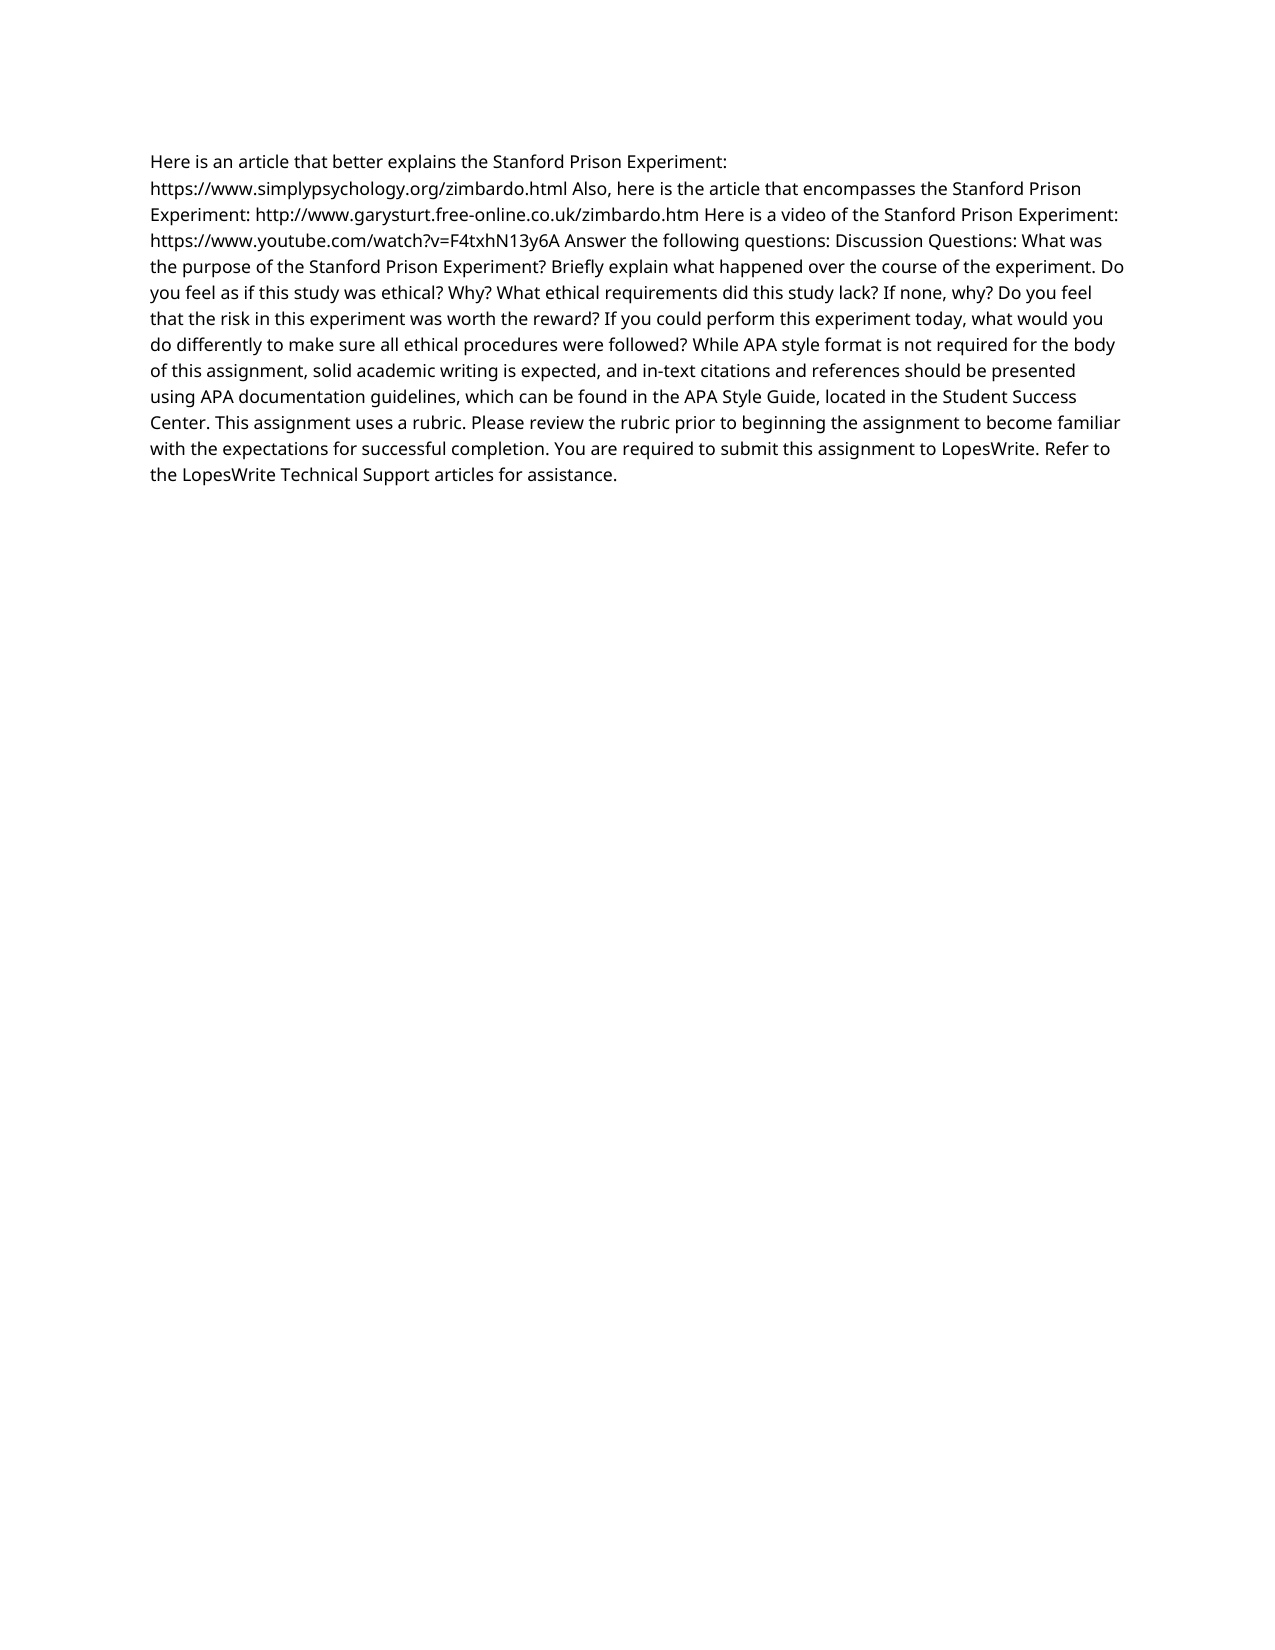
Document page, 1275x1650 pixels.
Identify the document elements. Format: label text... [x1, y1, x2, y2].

text Here is an article that better explains the Stanford Prison Experiment: https://www.simplypsychology.org/zimbardo.html Also, here is the article that encompasses the Stanford Prison Experiment: http://www.garysturt.free-online.co.uk/zimbardo.htm Here is a video of the Stanford Prison Experiment: https://www.youtube.com/watch?v=F4txhN13y6A Answer the following questions: Discussion Questions: What was the purpose of the Stanford Prison Experiment? Briefly explain what happened over the course of the experiment. Do you feel as if this study was ethical? Why? What ethical requirements did this study lack? If none, why? Do you feel that the risk in this experiment was worth the reward? If you could perform this experiment today, what would you do differently to make sure all ethical procedures were followed? While APA style format is not required for the body of this assignment, solid academic writing is expected, and in-text citations and references should be presented using APA documentation guidelines, which can be found in the APA Style Guide, located in the Student Success Center. This assignment uses a rubric. Please review the rubric prior to beginning the assignment to become familiar with the expectations for successful completion. You are required to submit this assignment to LopesWrite. Refer to the LopesWrite Technical Support articles for assistance. [150, 278, 1125, 487]
text Here is an article that better explains the Stanford Prison Experiment: https://www.simplypsychology.org/zimbardo.html Also, here is the article that encompasses the Stanford Prison Experiment: http://www.garysturt.free-online.co.uk/zimbardo.htm Here is a video of the Stanford Prison Experiment: https://www.youtube.com/watch?v=F4txhN13y6A Answer the following questions: Discussion Questions: What was the purpose of the Stanford Prison Experiment? Briefly explain what happened over the course of the experiment. Do you feel as if this study was ethical? Why? What ethical requirements did this study lack? If none, why? Do you feel that the risk in this experiment was worth the reward? If you could perform this experiment today, what would you do differently to make sure all ethical procedures were followed? While APA style format is not required for the body of this assignment, solid academic writing is expected, and in-text citations and references should be presented using APA documentation guidelines, which can be found in the APA Style Guide, located in the Student Success Center. This assignment uses a rubric. Please review the rubric prior to beginning the assignment to become familiar with the expectations for successful completion. You are required to submit this assignment to LopesWrite. Refer to the LopesWrite Technical Support articles for assistance. [150, 150, 1125, 254]
